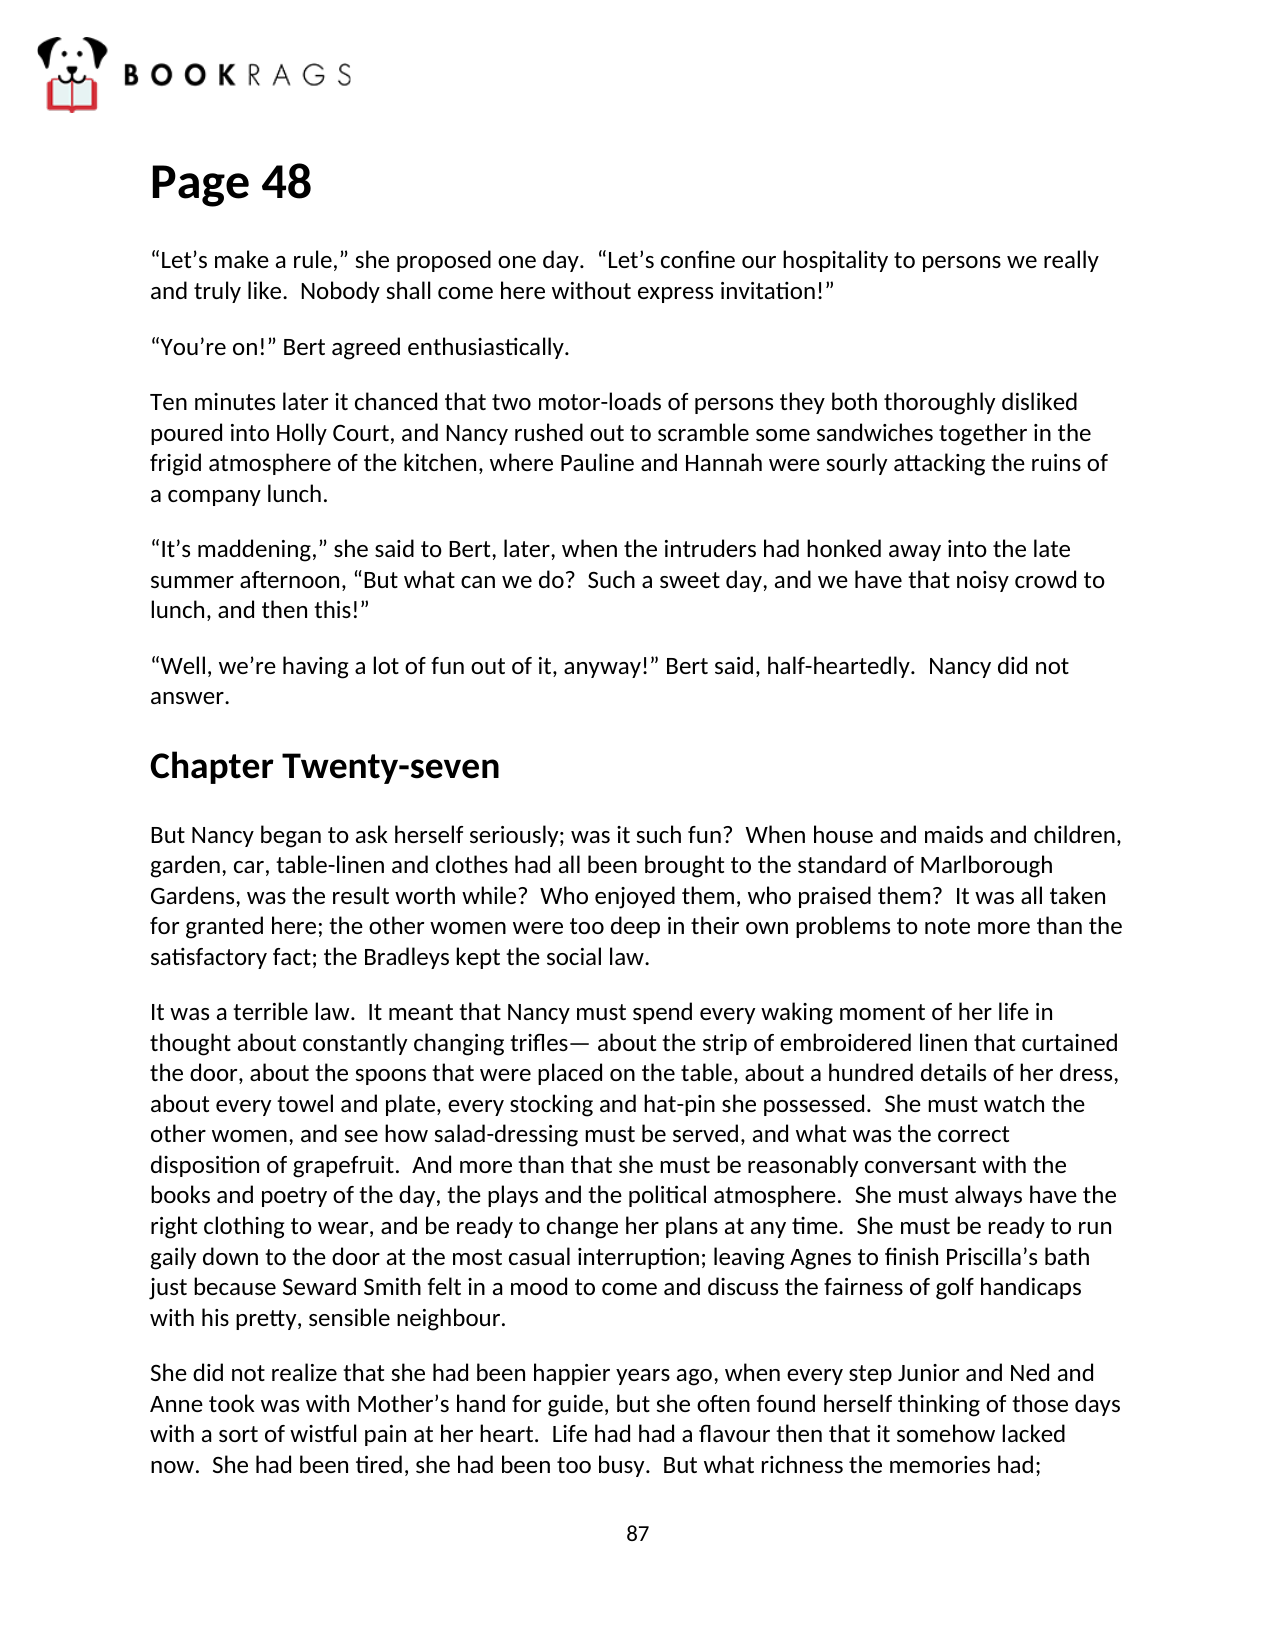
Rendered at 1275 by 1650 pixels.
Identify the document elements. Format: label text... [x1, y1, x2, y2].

text Chapter Twenty-seven [150, 742, 1125, 788]
text It was a terrible law. It meant that Nancy must spend every waking moment of her life in thought about constantly changing trifles—­ about the strip of embroidered linen that curtained the door, about the spoons that were placed on the table, about a hundred details of her dress, about every towel and plate, every stocking and hat-pin she possessed. She must watch the other women, and see how salad-dressing must be served, and what was the correct disposition of grapefruit. And more than that she must be reasonably conversant with the books and poetry of the day, the plays and the political atmosphere. She must always have the right clothing to wear, and be ready to change her plans at any time. She must be ready to run gaily down to the door at the most casual interruption; leaving Agnes to finish Priscilla’s bath just because Seward Smith felt in a mood to come and discuss the fairness of golf handicaps with his pretty, sensible neighbour. [150, 997, 1125, 1332]
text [150, 1357, 1125, 1479]
text “Let’s make a rule,” she proposed one day. “Let’s confine our hospitality to persons we really and truly like. Nobody shall come here without express invitation!” [150, 244, 1125, 306]
text “It’s maddening,” she said to Bert, later, when the intruders had honked away into the late summer afternoon, “But what can we do? Such a sweet day, and we have that noisy crowd to lunch, and then this!” [150, 533, 1125, 625]
text Ten minutes later it chanced that two motor-loads of persons they both thoroughly disliked poured into Holly Court, and Nancy rushed out to scramble some sandwiches together in the frigid atmosphere of the kitchen, where Pauline and Hannah were sourly attacking the ruins of a company lunch. [150, 386, 1125, 508]
picture [37, 37, 351, 113]
text Page 48 [150, 150, 1125, 211]
text But Nancy began to ask herself seriously; was it such fun? When house and maids and children, garden, car, table-linen and clothes had all been brought to the standard of Marlborough Gardens, was the result worth while? Who enjoyed them, who praised them? It was all taken for granted here; the other women were too deep in their own problems to note more than the satisfactory fact; the Bradleys kept the social law. [150, 819, 1125, 972]
text “You’re on!” Bert agreed enthusiastically. [150, 331, 1125, 361]
text “Well, we’re having a lot of fun out of it, anyway!” Bert said, half-heartedly. Nancy did not answer. [150, 650, 1125, 711]
